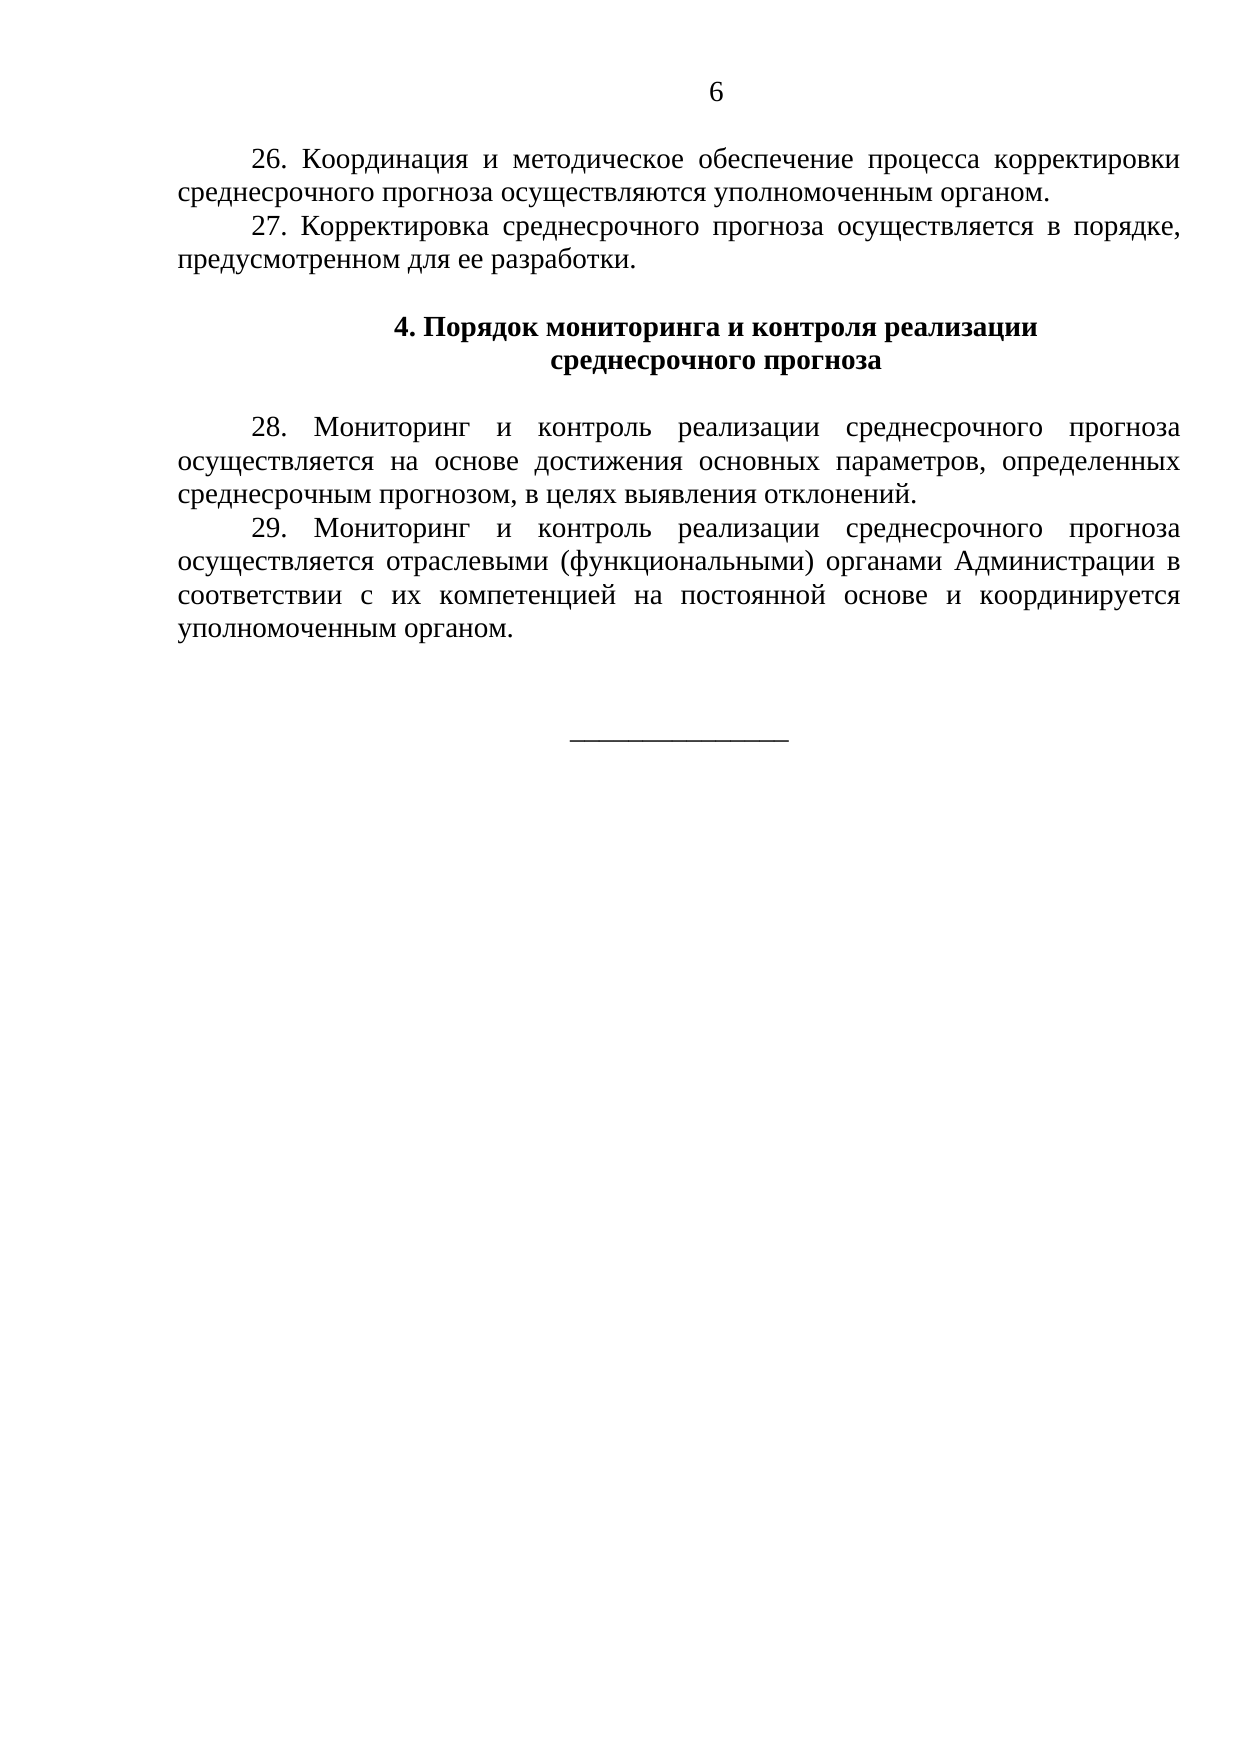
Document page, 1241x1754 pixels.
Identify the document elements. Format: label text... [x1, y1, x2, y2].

text 27. Корректировка среднесрочного прогноза осуществляется в порядке, предусмотренном для ее разработки. [177, 208, 1181, 275]
text 4. Порядок мониторинга и контроля реализации [177, 309, 1181, 342]
text 29. Мониторинг и контроль реализации среднесрочного прогноза осуществляется отраслевыми (функциональными) органами Администрации в соответствии с их компетенцией на постоянной основе и координируется уполномоченным органом. [177, 510, 1181, 644]
text 28. Мониторинг и контроль реализации среднесрочного прогноза осуществляется на основе достижения основных параметров, определенных среднесрочным прогнозом, в целях выявления отклонений. [177, 409, 1181, 510]
text _______________ [177, 711, 1181, 745]
text 26. Координация и методическое обеспечение процесса корректировки среднесрочного прогноза осуществляются уполномоченным органом. [177, 141, 1181, 208]
text среднесрочного прогноза [177, 342, 1181, 376]
